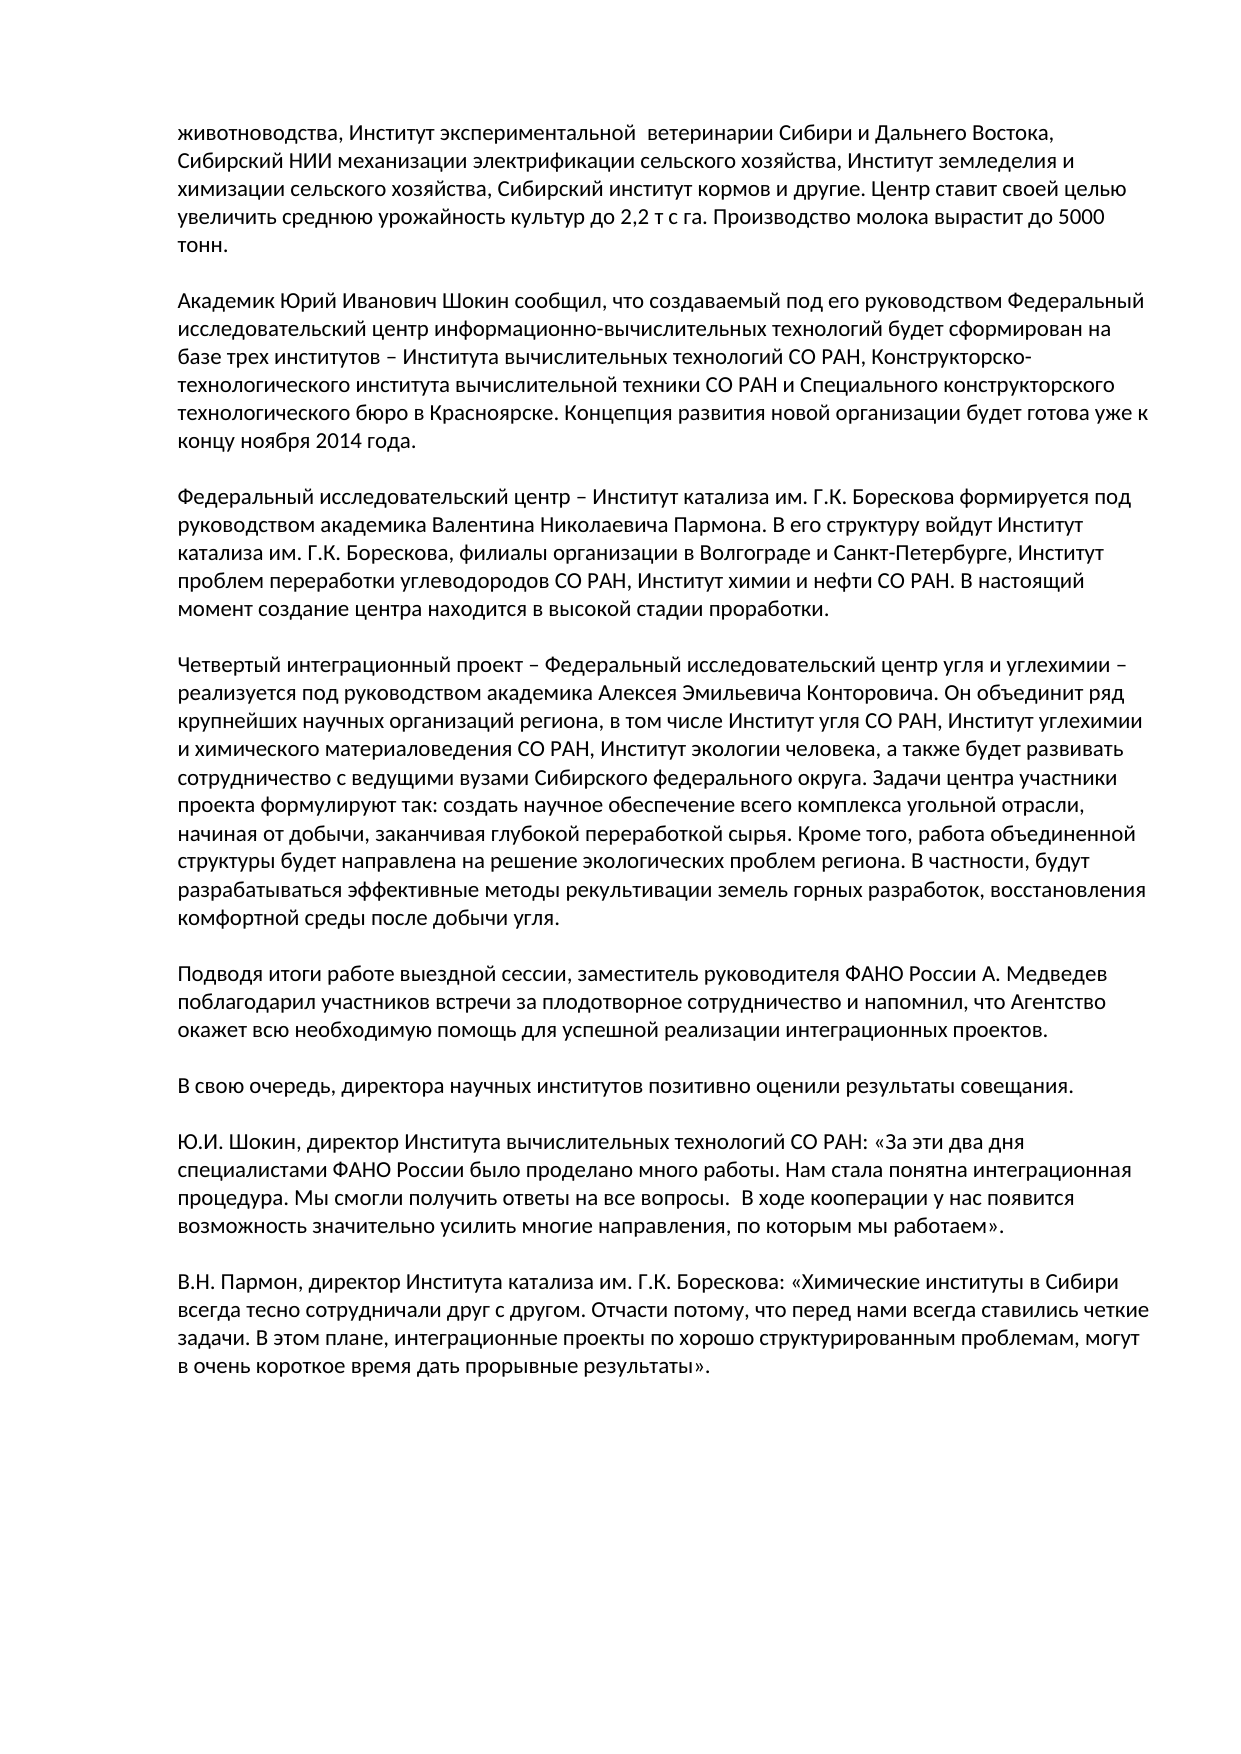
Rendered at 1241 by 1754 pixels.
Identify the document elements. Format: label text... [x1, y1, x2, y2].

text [177, 118, 1152, 258]
text В свою очередь, директора научных институтов позитивно оценили результаты совещания. [177, 1071, 1152, 1099]
text Подводя итоги работе выездной сессии, заместитель руководителя ФАНО России А. Медведев поблагодарил участников встречи за плодотворное сотрудничество и напомнил, что Агентство окажет всю необходимую помощь для успешной реализации интеграционных проектов. [177, 959, 1152, 1043]
text В.Н. Пармон, директор Института катализа им. Г.К. Борескова: «Химические институты в Сибири всегда тесно сотрудничали друг с другом. Отчасти потому, что перед нами всегда ставились четкие задачи. В этом плане, интеграционные проекты по хорошо структурированным проблемам, могут в очень короткое время дать прорывные результаты». [177, 1267, 1152, 1379]
text Академик Юрий Иванович Шокин сообщил, что создаваемый под его руководством Федеральный исследовательский центр информационно-вычислительных технологий будет сформирован на базе трех институтов – Института вычислительных технологий СО РАН, Конструкторско-технологического института вычислительной техники СО РАН и Специального конструкторского технологического бюро в Красноярске. Концепция развития новой организации будет готова уже к концу ноября 2014 года. [177, 286, 1152, 454]
text Четвертый интеграционный проект – Федеральный исследовательский центр угля и углехимии – реализуется под руководством академика Алексея Эмильевича Конторовича. Он объединит ряд крупнейших научных организаций региона, в том числе Институт угля СО РАН, Институт углехимии и химического материаловедения СО РАН, Институт экологии человека, а также будет развивать сотрудничество с ведущими вузами Сибирского федерального округа. Задачи центра участники проекта формулируют так: создать научное обеспечение всего комплекса угольной отрасли, начиная от добычи, заканчивая глубокой переработкой сырья. Кроме того, работа объединенной структуры будет направлена на решение экологических проблем региона. В частности, будут разрабатываться эффективные методы рекультивации земель горных разработок, восстановления комфортной среды после добычи угля. [177, 651, 1152, 931]
text Федеральный исследовательский центр – Институт катализа им. Г.К. Борескова формируется под руководством академика Валентина Николаевича Пармона. В его структуру войдут Институт катализа им. Г.К. Борескова, филиалы организации в Волгограде и Санкт-Петербурге, Институт проблем переработки углеводородов СО РАН, Институт химии и нефти СО РАН. В настоящий момент создание центра находится в высокой стадии проработки. [177, 482, 1152, 622]
text Ю.И. Шокин, директор Института вычислительных технологий СО РАН: «За эти два дня специалистами ФАНО России было проделано много работы. Нам стала понятна интеграционная процедура. Мы смогли получить ответы на все вопросы. В ходе кооперации у нас появится возможность значительно усилить многие направления, по которым мы работаем». [177, 1127, 1152, 1239]
